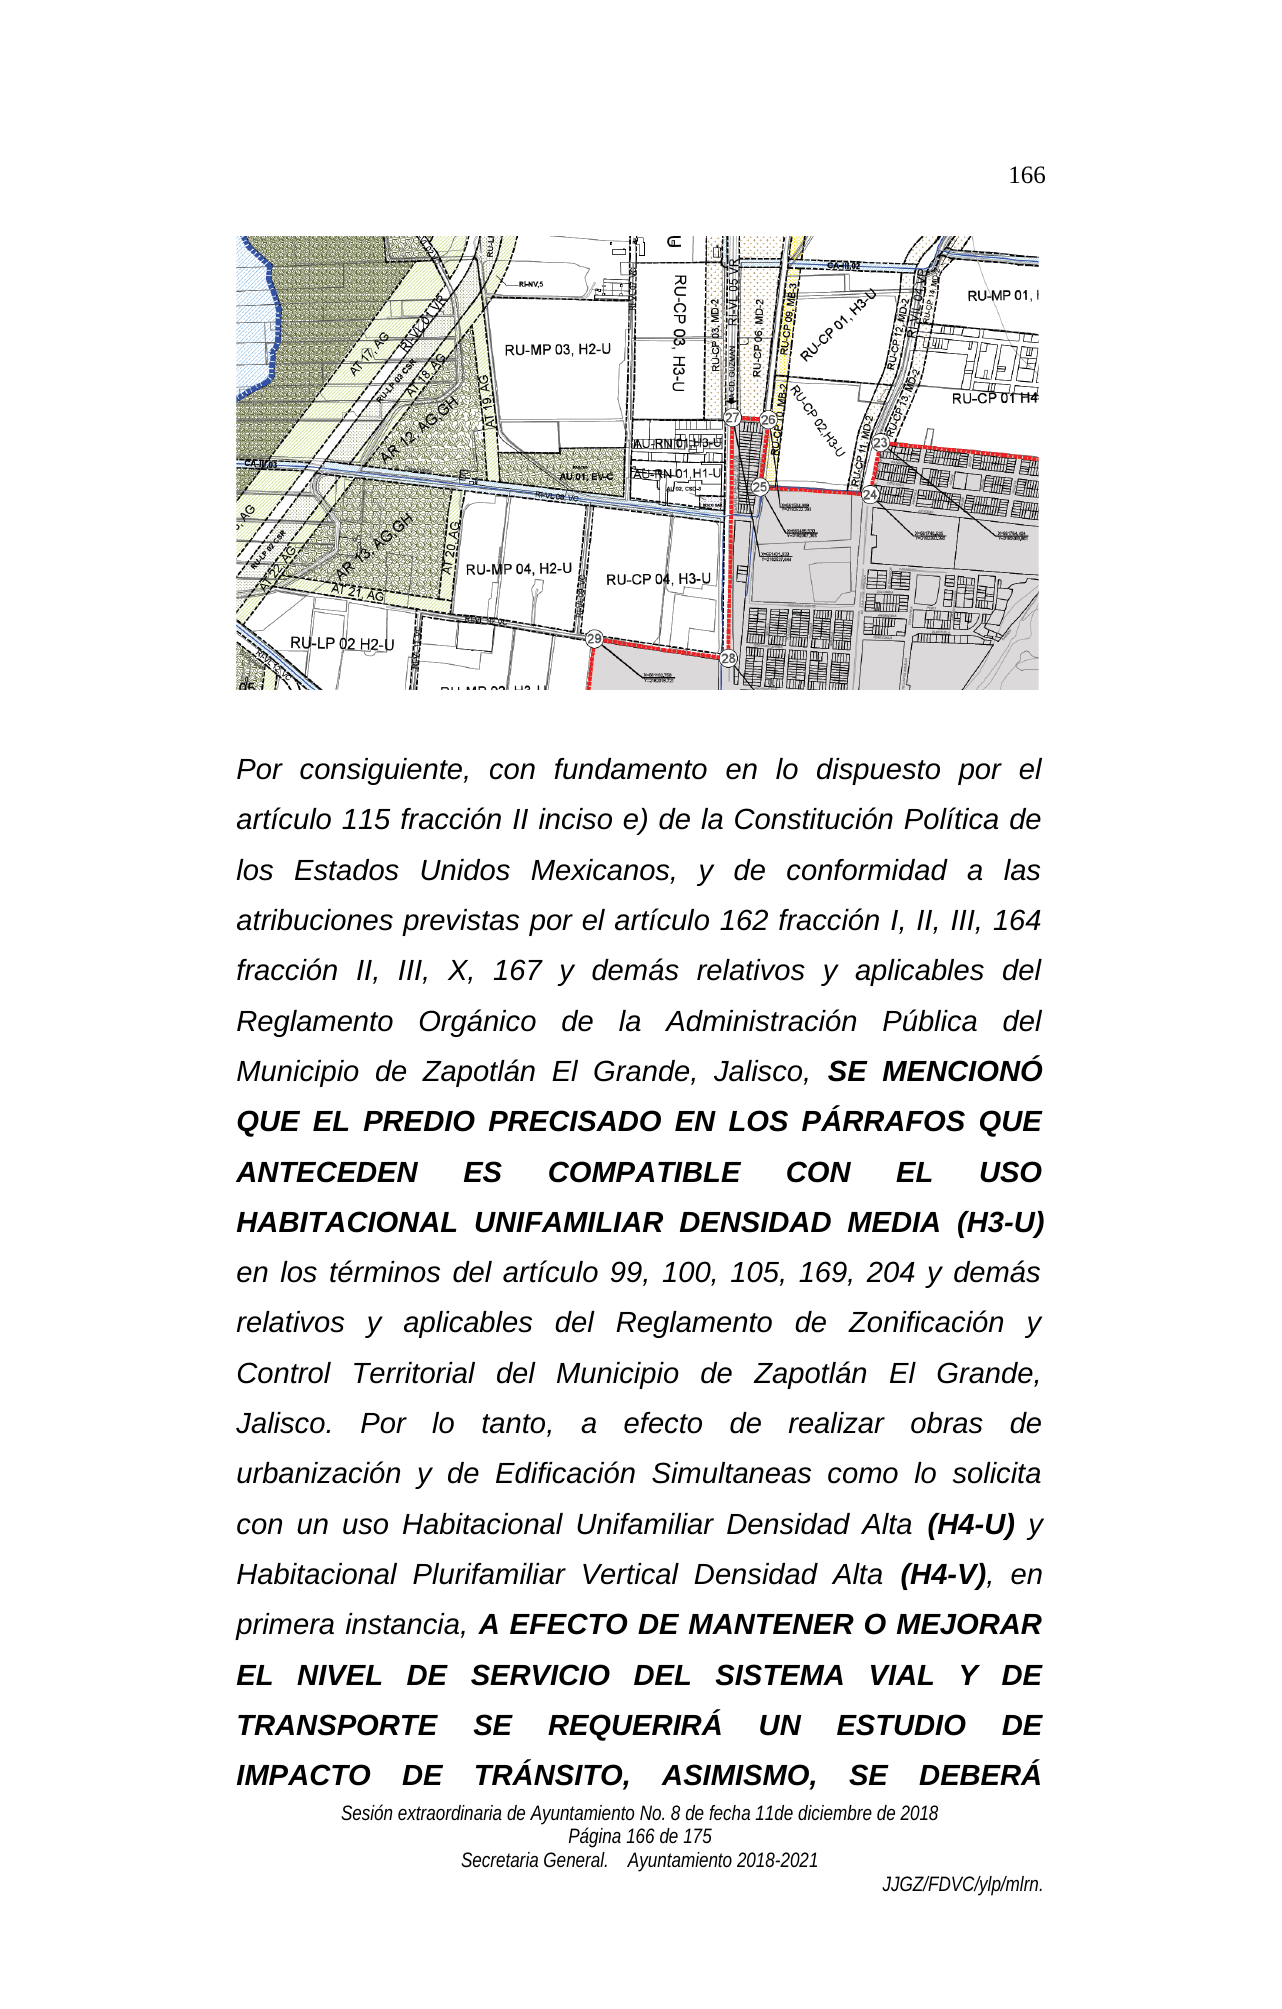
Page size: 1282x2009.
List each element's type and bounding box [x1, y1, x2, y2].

picture [236, 236, 1039, 690]
text [236, 752, 1045, 1792]
